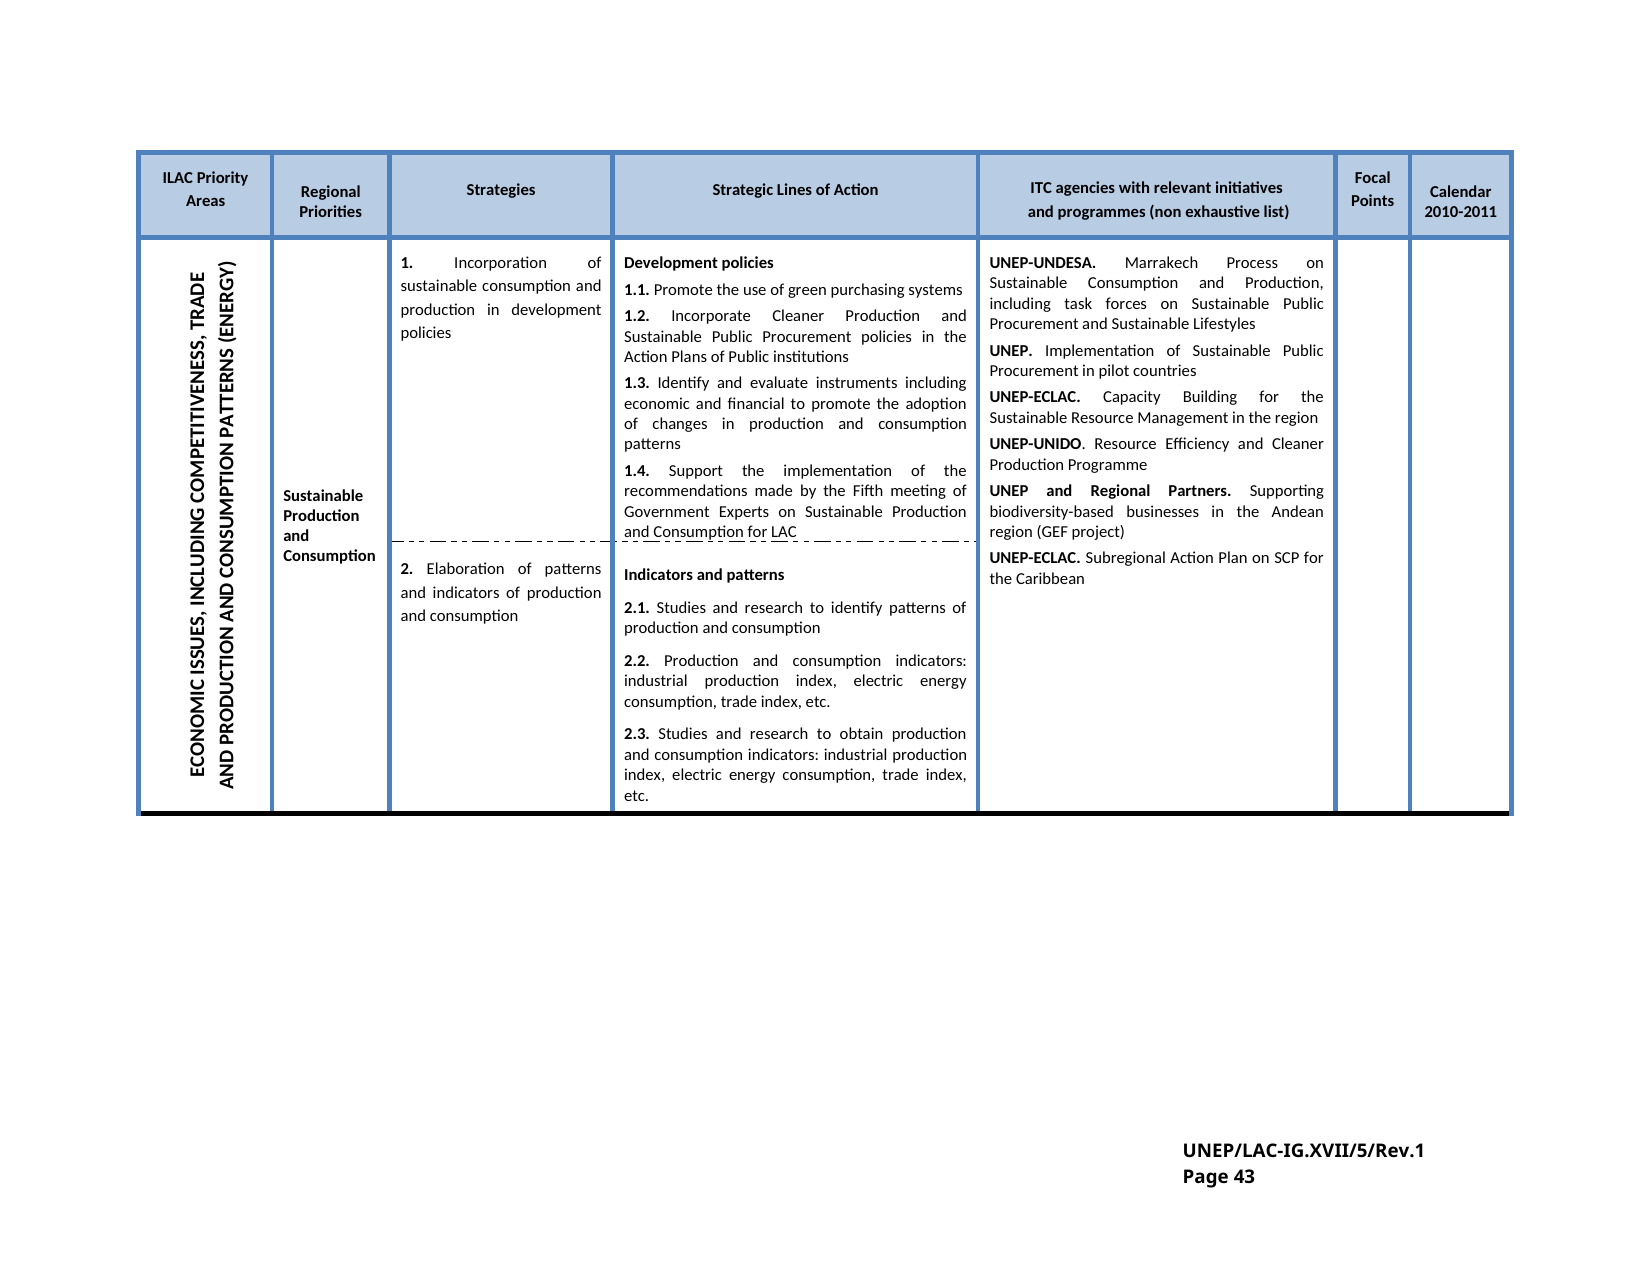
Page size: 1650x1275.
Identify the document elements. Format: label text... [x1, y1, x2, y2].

table_header Calendar 2010-2011 [1412, 155, 1509, 235]
table_header Strategic Lines of Action [615, 155, 976, 235]
table_cell Development policies 1.1. Promote the use of green purchasing systems 1.2. Incorporate Cleaner Production and Sustainable Public Procurement policies in the Action Plans of Public institutions 1.3. Identify and evaluate instruments including economic and financial to promote the adoption of changes in production and consumption patterns 1.4. Support the implementation of the recommendations made by the Fifth meeting of Government Experts on Sustainable Production and Consumption for LAC [615, 240, 976, 541]
table_header ITC agencies with relevant initiatives and programmes (non exhaustive list) [980, 155, 1333, 235]
table_cell 1. Incorporation of sustainable consumption and production in development policies [392, 240, 610, 541]
table_cell Sustainable Production and Consumption [274, 240, 387, 811]
table_cell [1412, 240, 1509, 811]
table_header Focal Points [1338, 155, 1408, 235]
table_header Regional Priorities [274, 155, 387, 235]
table_cell Indicators and patterns 2.1. Studies and research to identify patterns of production and consumption 2.2. Production and consumption indicators: industrial production index, electric energy consumption, trade index, etc. 2.3. Studies and research to obtain production and consumption indicators: industrial production index, electric energy consumption, trade index, etc. [615, 541, 976, 811]
table_cell ECONOMIC ISSUES, INCLUDING COMPETITIVENESS, TRADE AND PRODUCTION AND CONSUMPTION PATTERNS (ENERGY) [141, 240, 270, 811]
table_header Strategies [392, 155, 610, 235]
table_cell [1338, 240, 1408, 811]
table_header ILAC Priority Areas [141, 155, 270, 235]
table_cell 2. Elaboration of patterns and indicators of production and consumption [392, 541, 610, 811]
table_cell UNEP-UNDESA. Marrakech Process on Sustainable Consumption and Production, including task forces on Sustainable Public Procurement and Sustainable Lifestyles UNEP. Implementation of Sustainable Public Procurement in pilot countries UNEP-ECLAC. Capacity Building for the Sustainable Resource Management in the region UNEP-UNIDO. Resource Efficiency and Cleaner Production Programme UNEP and Regional Partners. Supporting biodiversity-based businesses in the Andean region (GEF project) UNEP-ECLAC. Subregional Action Plan on SCP for the Caribbean [980, 240, 1333, 811]
